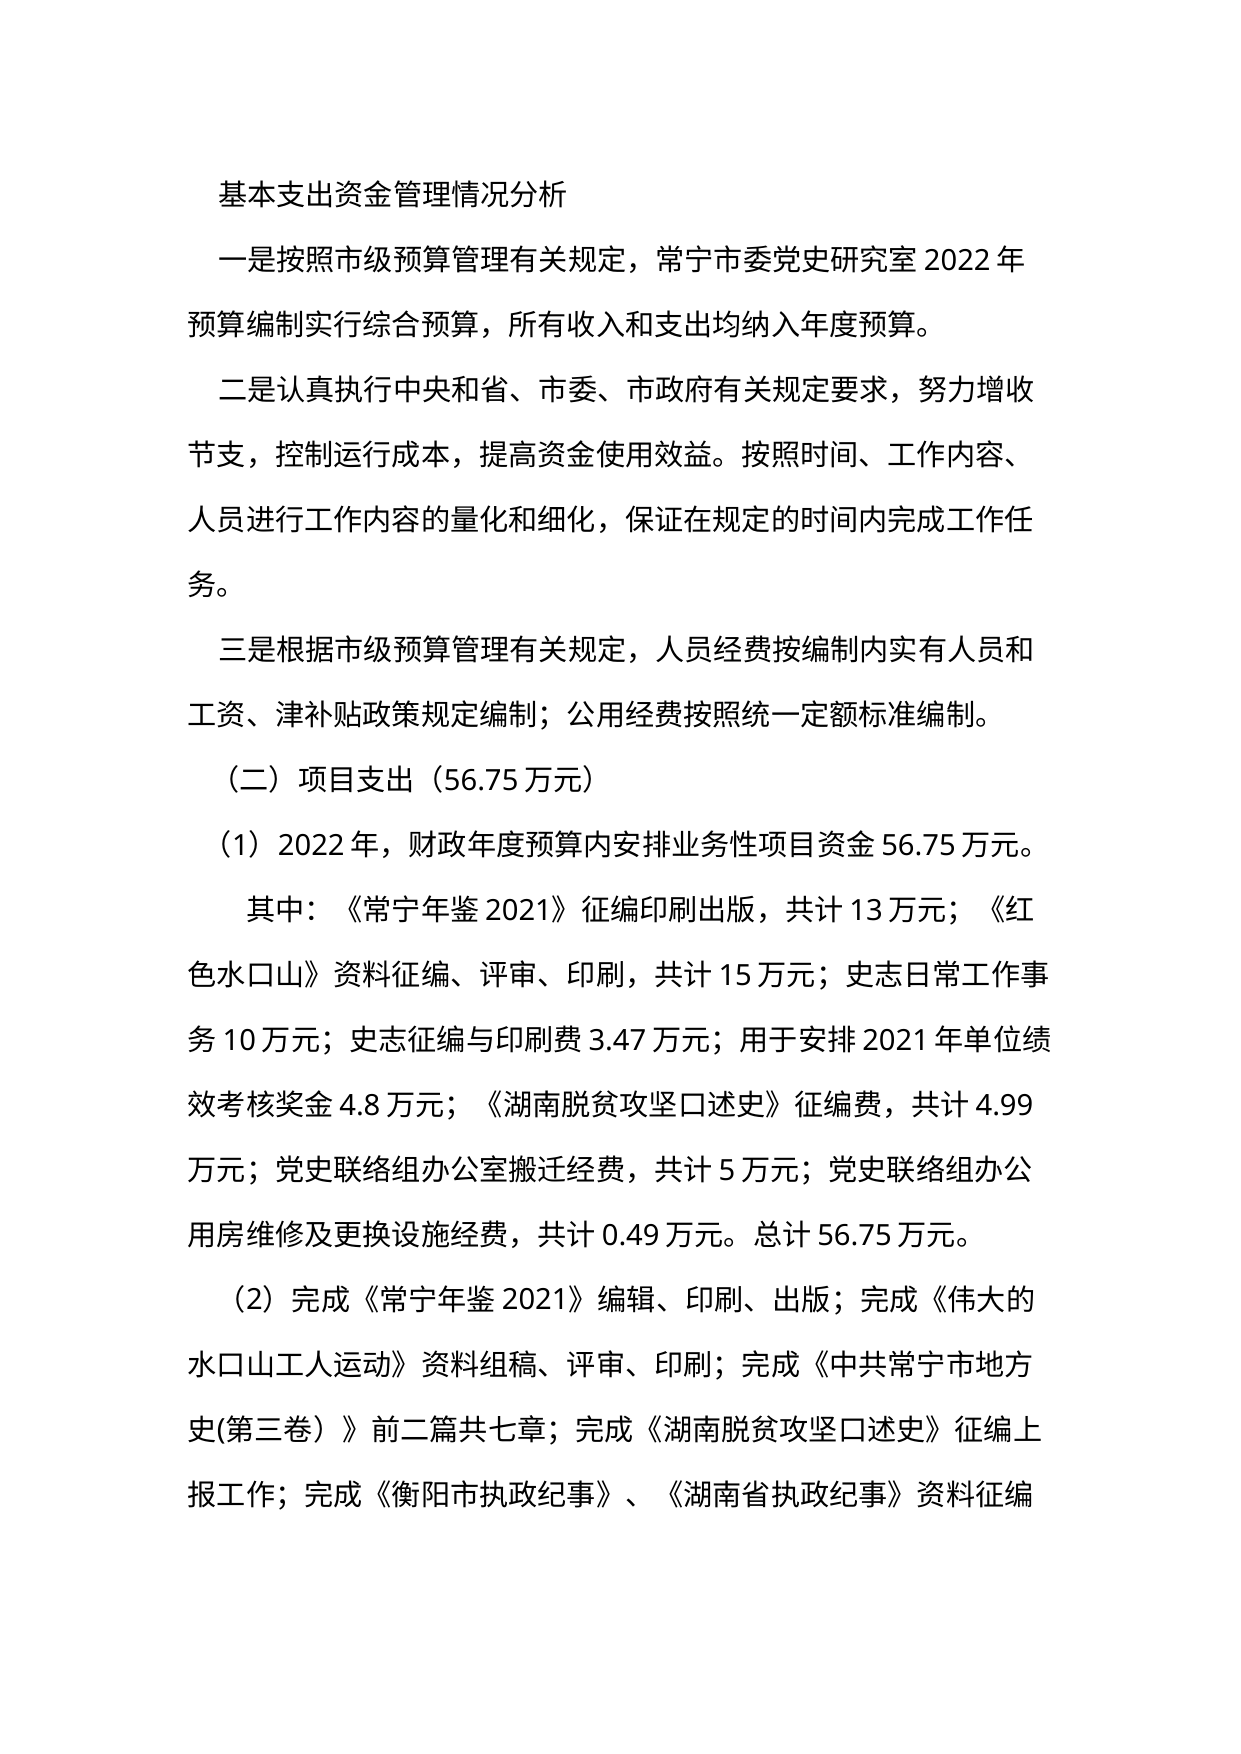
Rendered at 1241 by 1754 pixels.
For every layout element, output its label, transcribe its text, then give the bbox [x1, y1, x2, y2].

text 三是根据市级预算管理有关规定，人员经费按编制内实有人员和工资、津补贴政策规定编制；公用经费按照统一定额标准编制。 [187, 615, 1053, 745]
text 二是认真执行中央和省、市委、市政府有关规定要求，努力增收节支，控制运行成本，提高资金使用效益。按照时间、工作内容、人员进行工作内容的量化和细化，保证在规定的时间内完成工作任务。 [187, 355, 1053, 615]
text （1）2022年，财政年度预算内安排业务性项目资金56.75万元。 [187, 810, 1053, 875]
text 一是按照市级预算管理有关规定，常宁市委党史研究室2022年预算编制实行综合预算，所有收入和支出均纳入年度预算。 [187, 225, 1053, 355]
text （二）项目支出（56.75万元） [187, 745, 1053, 810]
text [187, 1265, 1053, 1525]
text 其中：《常宁年鉴2021》征编印刷出版，共计13万元；《红色水口山》资料征编、评审、印刷，共计15万元；史志日常工作事务10万元；史志征编与印刷费3.47万元；用于安排2021年单位绩效考核奖金4.8万元；《湖南脱贫攻坚口述史》征编费，共计4.99万元；党史联络组办公室搬迁经费，共计5万元；党史联络组办公用房维修及更换设施经费，共计0.49万元。总计56.75万元。 [187, 875, 1053, 1265]
text 基本支出资金管理情况分析 [187, 160, 1053, 225]
